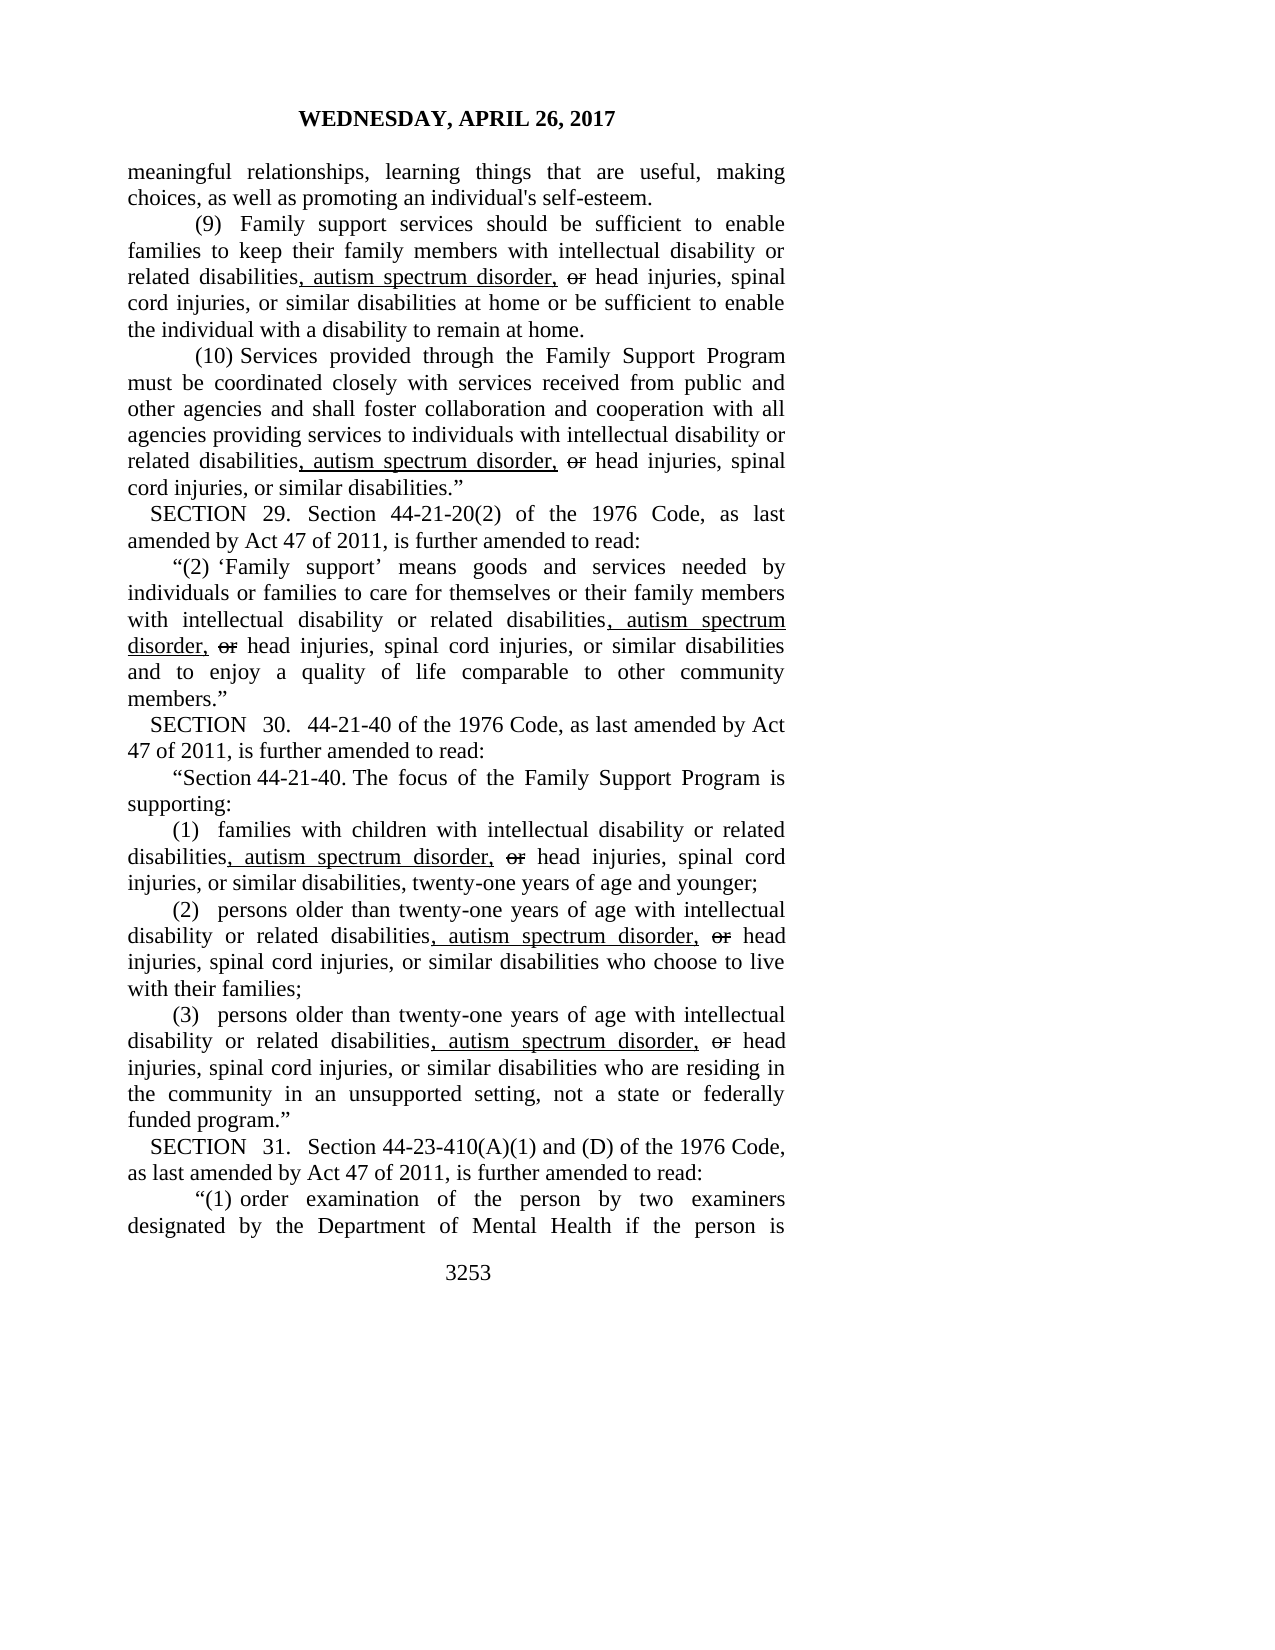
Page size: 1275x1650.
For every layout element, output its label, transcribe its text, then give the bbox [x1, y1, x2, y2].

text SECTION 29. Section 44-21-20(2) of the 1976 Code, as last amended by Act 47 of 2011, is further amended to read: [127, 500, 786, 553]
text (2) persons older than twenty-one years of age with intellectual disability or related disabilities, autism spectrum disorder, or head injuries, spinal cord injuries, or similar disabilities who choose to live with their families; [127, 896, 786, 1001]
text “Section 44-21-40. The focus of the Family Support Program is supporting: [127, 764, 786, 817]
text (3) persons older than twenty-one years of age with intellectual disability or related disabilities, autism spectrum disorder, or head injuries, spinal cord injuries, or similar disabilities who are residing in the community in an unsupported setting, not a state or federally funded program.” [127, 1001, 786, 1133]
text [127, 158, 786, 210]
text SECTION 30. 44-21-40 of the 1976 Code, as last amended by Act 47 of 2011, is further amended to read: [127, 711, 786, 764]
text (9) Family support services should be sufficient to enable families to keep their family members with intellectual disability or related disabilities, autism spectrum disorder, or head injuries, spinal cord injuries, or similar disabilities at home or be sufficient to enable the individual with a disability to remain at home. [127, 210, 786, 342]
text (10) Services provided through the Family Support Program must be coordinated closely with services received from public and other agencies and shall foster collaboration and cooperation with all agencies providing services to individuals with intellectual disability or related disabilities, autism spectrum disorder, or head injuries, spinal cord injuries, or similar disabilities.” [127, 342, 786, 500]
text SECTION 31. Section 44-23-410(A)(1) and (D) of the 1976 Code, as last amended by Act 47 of 2011, is further amended to read: [127, 1133, 786, 1186]
text “(2) ‘Family support’ means goods and services needed by individuals or families to care for themselves or their family members with intellectual disability or related disabilities, autism spectrum disorder, or head injuries, spinal cord injuries, or similar disabilities and to enjoy a quality of life comparable to other community members.” [127, 553, 786, 711]
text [127, 1186, 786, 1238]
text (1) families with children with intellectual disability or related disabilities, autism spectrum disorder, or head injuries, spinal cord injuries, or similar disabilities, twenty-one years of age and younger; [127, 817, 786, 896]
